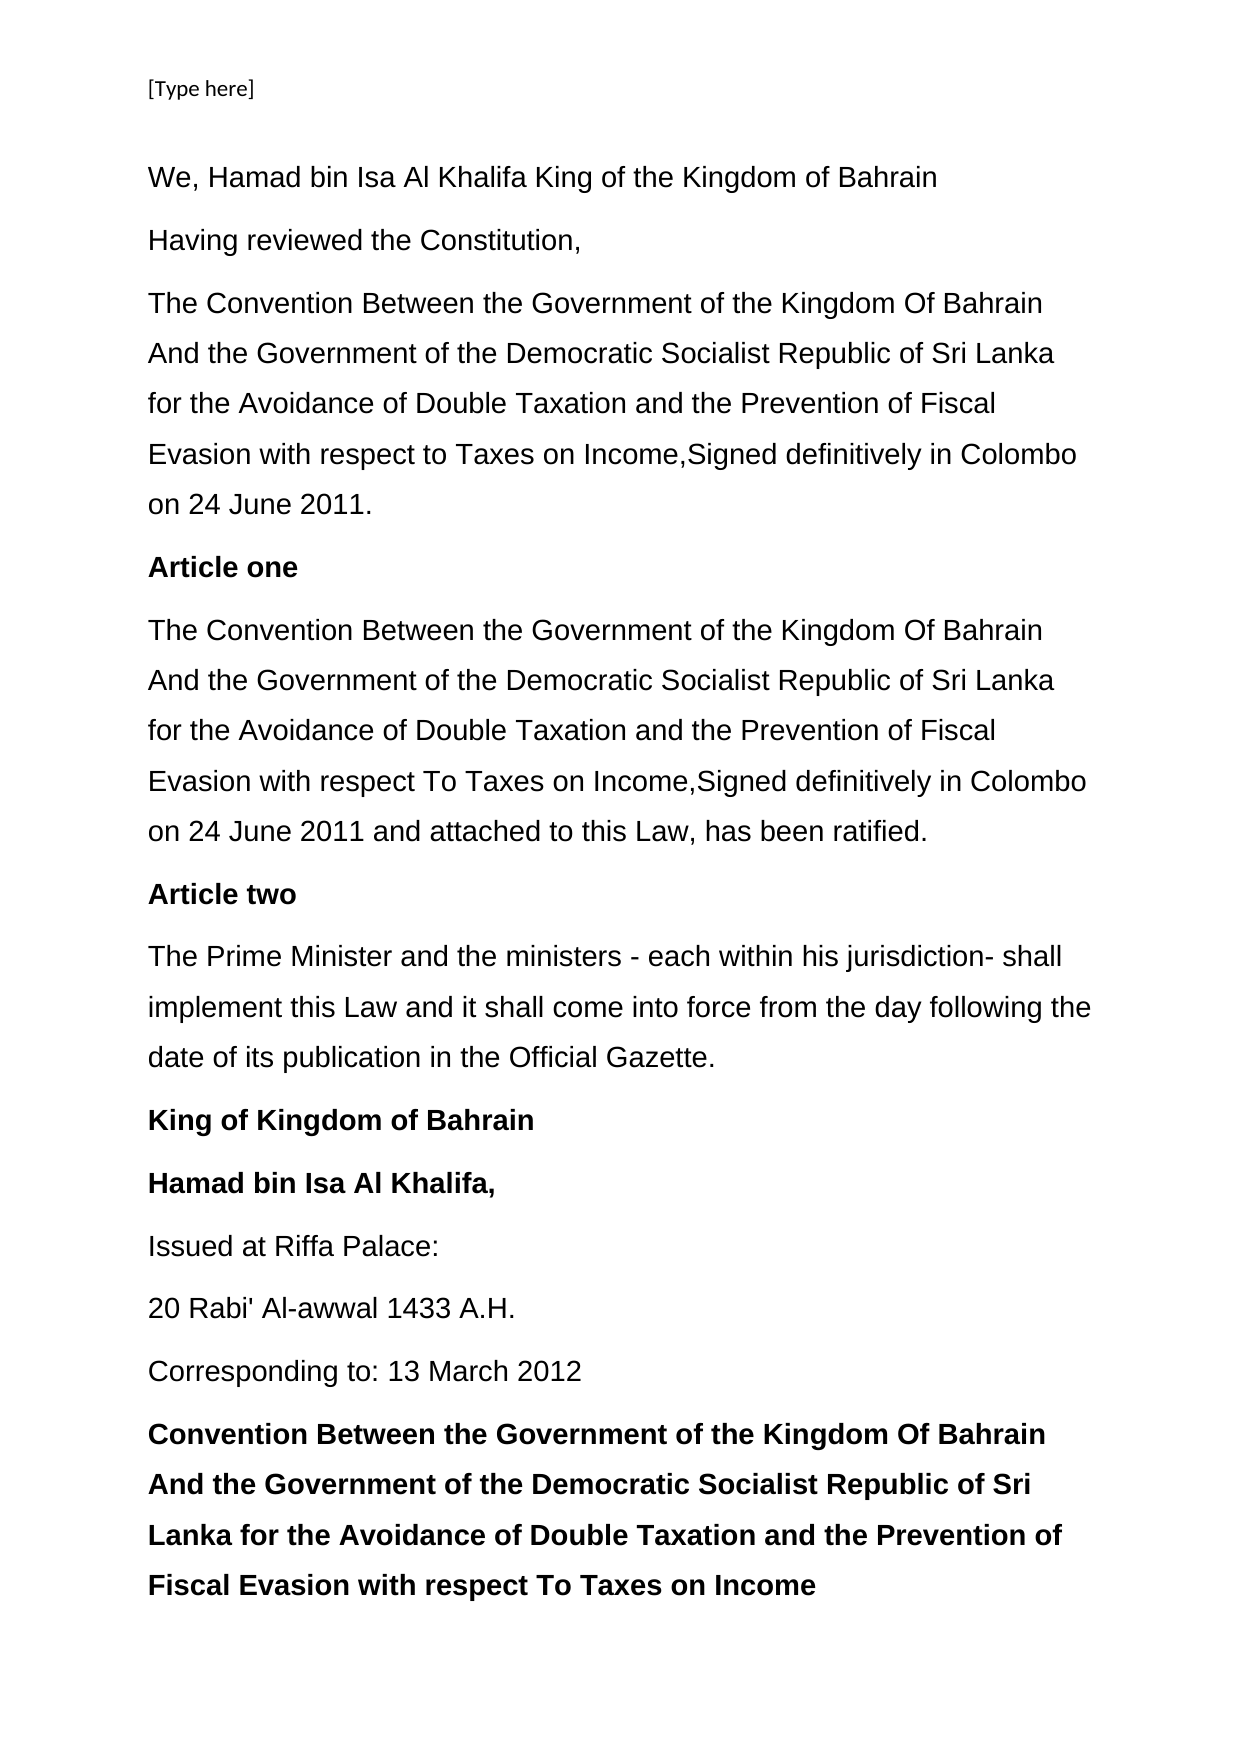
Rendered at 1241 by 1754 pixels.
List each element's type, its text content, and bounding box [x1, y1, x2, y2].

text The Convention Between the Government of the Kingdom Of Bahrain And the Government of the Democratic Socialist Republic of Sri Lanka for the Avoidance of Double Taxation and the Prevention of Fiscal Evasion with respect To Taxes on Income,Signed definitively in Colombo on 24 June 2011 and attached to this Law, has been ratified. [148, 613, 1093, 847]
text Hamad bin Isa Al Khalifa, [148, 1166, 1093, 1199]
text Article one [148, 550, 1093, 583]
text The Prime Minister and the ministers - each within his jurisdiction- shall implement this Law and it shall come into force from the day following the date of its publication in the Official Gazette. [148, 939, 1093, 1074]
text We, Hamad bin Isa Al Khalifa King of the Kingdom of Bahrain [148, 160, 1093, 194]
text Having reviewed the Constitution, [148, 223, 1093, 256]
text Corresponding to: 13 March 2012 [148, 1354, 1093, 1388]
text 20 Rabi' Al-awwal 1433 A.H. [148, 1291, 1093, 1325]
text Issued at Riffa Palace: [148, 1228, 1093, 1262]
text The Convention Between the Government of the Kingdom Of Bahrain And the Government of the Democratic Socialist Republic of Sri Lanka for the Avoidance of Double Taxation and the Prevention of Fiscal Evasion with respect to Taxes on Income,Signed definitively in Colombo on 24 June 2011. [148, 286, 1093, 521]
text Article two [148, 877, 1093, 910]
text King of Kingdom of Bahrain [148, 1103, 1093, 1136]
text Convention Between the Government of the Kingdom Of Bahrain And the Government of the Democratic Socialist Republic of Sri Lanka for the Avoidance of Double Taxation and the Prevention of Fiscal Evasion with respect To Taxes on Income [148, 1417, 1093, 1601]
